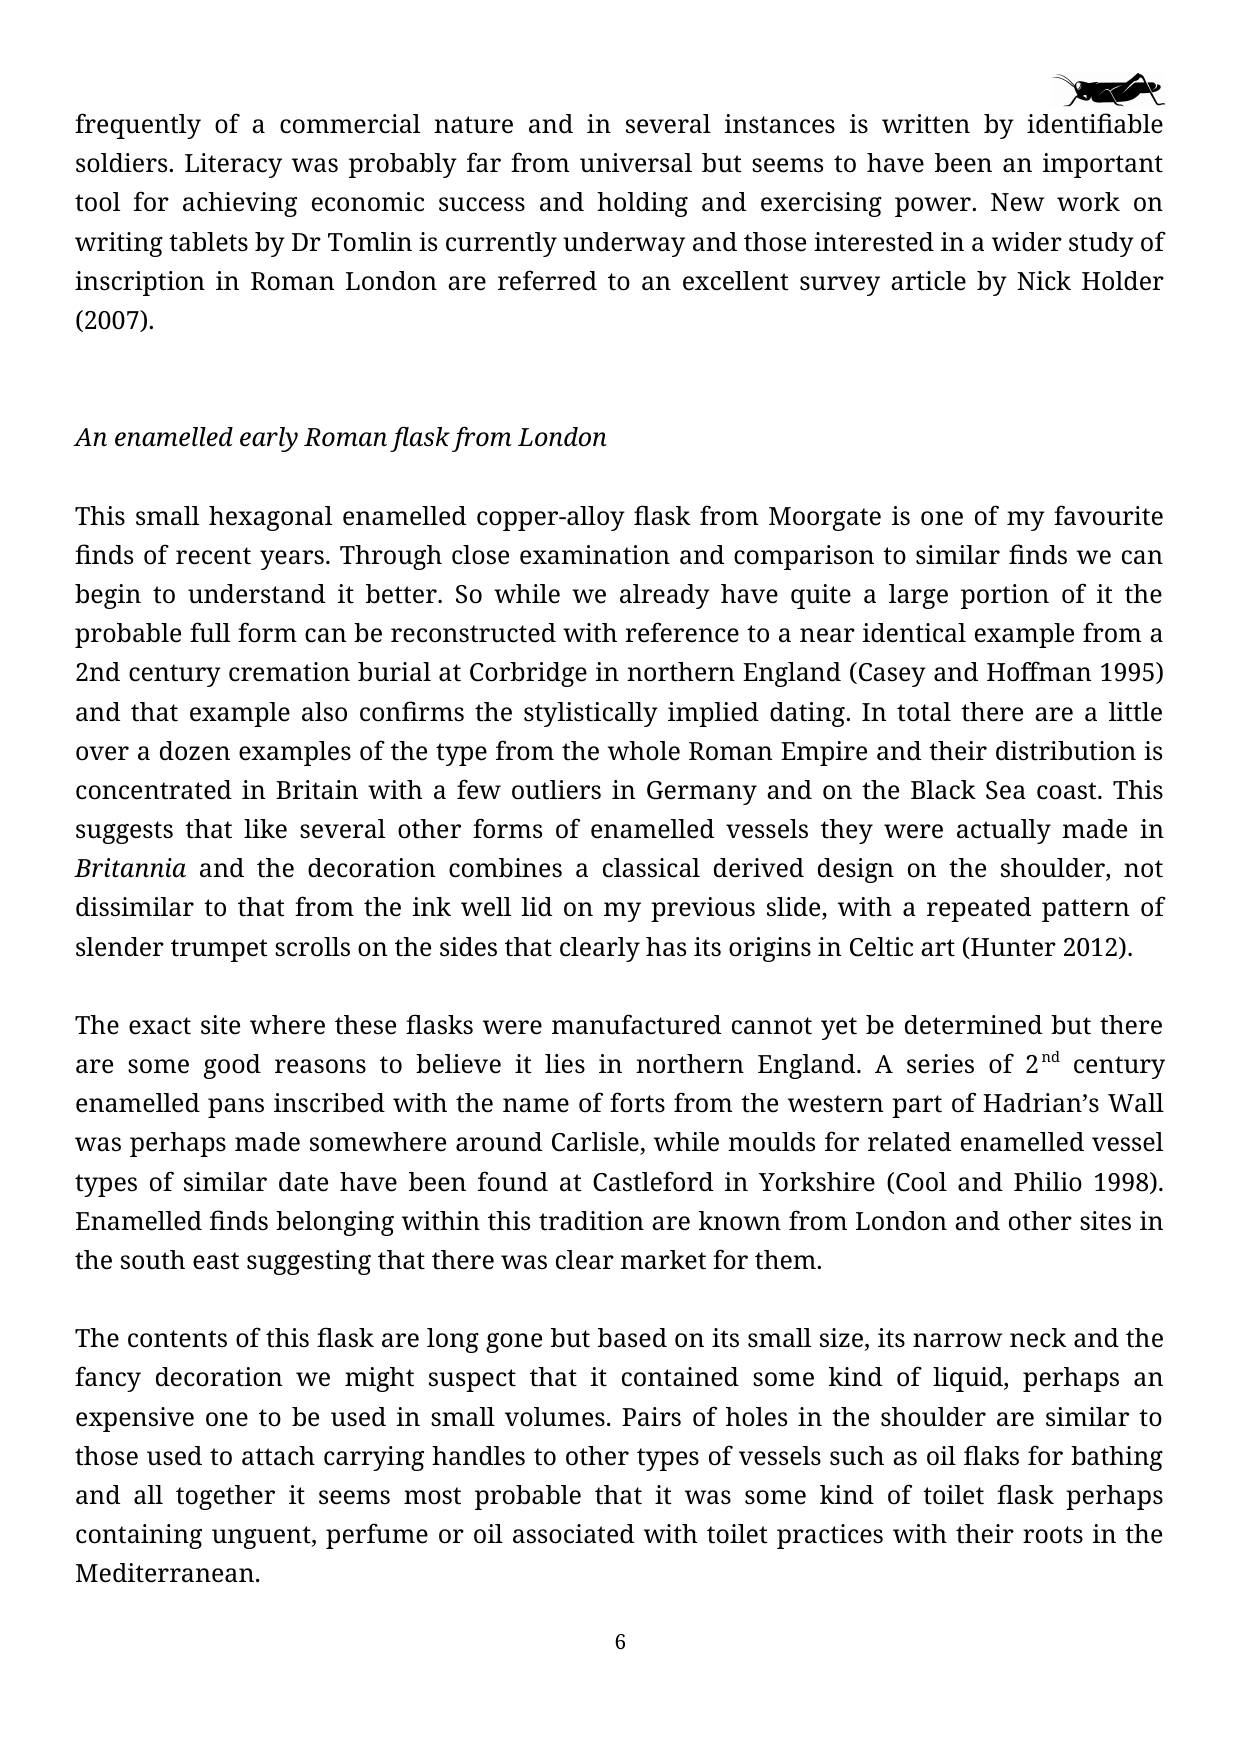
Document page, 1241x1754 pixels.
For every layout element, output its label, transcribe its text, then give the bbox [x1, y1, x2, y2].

text An enamelled early Roman flask from London [75, 420, 1165, 454]
text The exact site where these flasks were manufactured cannot yet be determined but there are some good reasons to believe it lies in northern England. A series of 2nd century enamelled pans inscribed with the name of forts from the western part of Hadrian’s Wall was perhaps made somewhere around Carlisle, while moulds for related enamelled vessel types of similar date have been found at Castleford in Yorkshire (Cool and Philio 1998). Enamelled finds belonging within this tradition are known from London and other sites in the south east suggesting that there was clear market for them. [75, 1007, 1165, 1277]
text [75, 107, 1165, 337]
text The contents of this flask are long gone but based on its small size, its narrow neck and the fancy decoration we might suspect that it contained some kind of liquid, perhaps an expensive one to be used in small volumes. Pairs of holes in the shoulder are similar to those used to attach carrying handles to other types of vessels such as oil flaks for bathing and all together it seems most probable that it was some kind of toilet flask perhaps containing unguent, perfume or oil associated with toilet practices with their roots in the Mediterranean. [75, 1321, 1165, 1590]
picture [1051, 73, 1166, 107]
text This small hexagonal enamelled copper-alloy flask from Moorgate is one of my favourite finds of recent years. Through close examination and comparison to similar finds we can begin to understand it better. So while we already have quite a large portion of it the probable full form can be reconstructed with reference to a near identical example from a 2nd century cremation burial at Corbridge in northern England (Casey and Hoffman 1995) and that example also confirms the stylistically implied dating. In total there are a little over a dozen examples of the type from the whole Roman Empire and their distribution is concentrated in Britain with a few outliers in Germany and on the Black Sea coast. This suggests that like several other forms of enamelled vessels they were actually made in Britannia and the decoration combines a classical derived design on the shoulder, not dissimilar to that from the ink well lid on my previous slide, with a repeated pattern of slender trumpet scrolls on the sides that clearly has its origins in Celtic art (Hunter 2012). [75, 498, 1165, 963]
